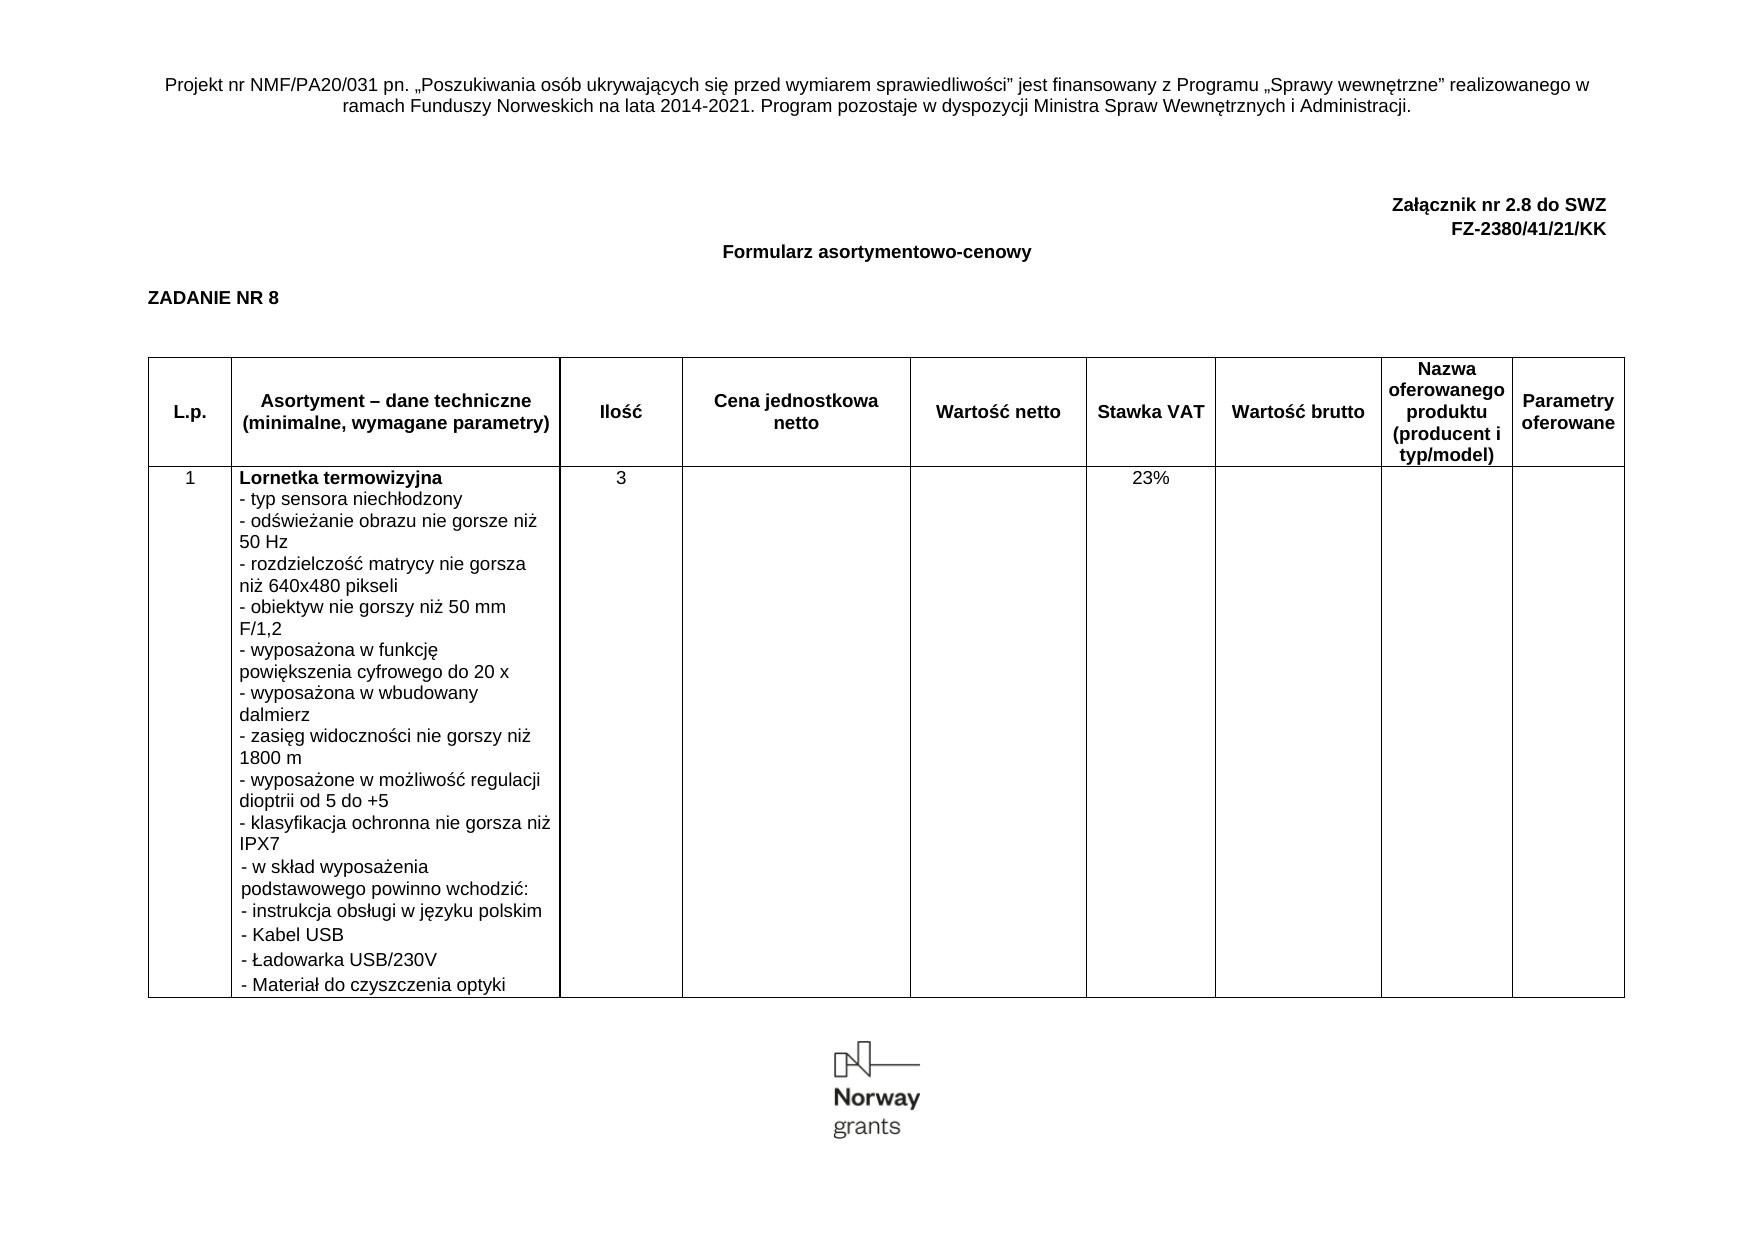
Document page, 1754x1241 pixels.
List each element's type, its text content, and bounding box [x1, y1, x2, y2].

table_cell [911, 467, 1086, 997]
table_cell 3 [561, 467, 682, 997]
table_cell [683, 467, 910, 997]
text ZADANIE NR 8 [148, 287, 1606, 308]
table_cell [1513, 467, 1624, 997]
text FZ-2380/41/21/KK [148, 217, 1606, 239]
text Załącznik nr 2.8 do SWZ [148, 194, 1606, 216]
table_header Asortyment – dane techniczne (minimalne, wymagane parametry) [232, 358, 559, 466]
table_header L.p. [149, 358, 231, 466]
table_header Nazwa oferowanego produktu (producent i typ/model) [1382, 358, 1512, 466]
table_header Parametry oferowane [1513, 358, 1624, 466]
table_cell 1 [149, 467, 231, 997]
table_header Stawka VAT [1087, 358, 1215, 466]
table_cell 23% [1087, 467, 1215, 997]
table_cell [1216, 467, 1381, 997]
table_header Ilość [561, 358, 682, 466]
table_header Wartość netto [911, 358, 1086, 466]
table_header Cena jednostkowa netto [683, 358, 910, 466]
picture [833, 1041, 921, 1139]
table_header Wartość brutto [1216, 358, 1381, 466]
table_cell [1382, 467, 1512, 997]
text Formularz asortymentowo-cenowy [148, 241, 1606, 262]
